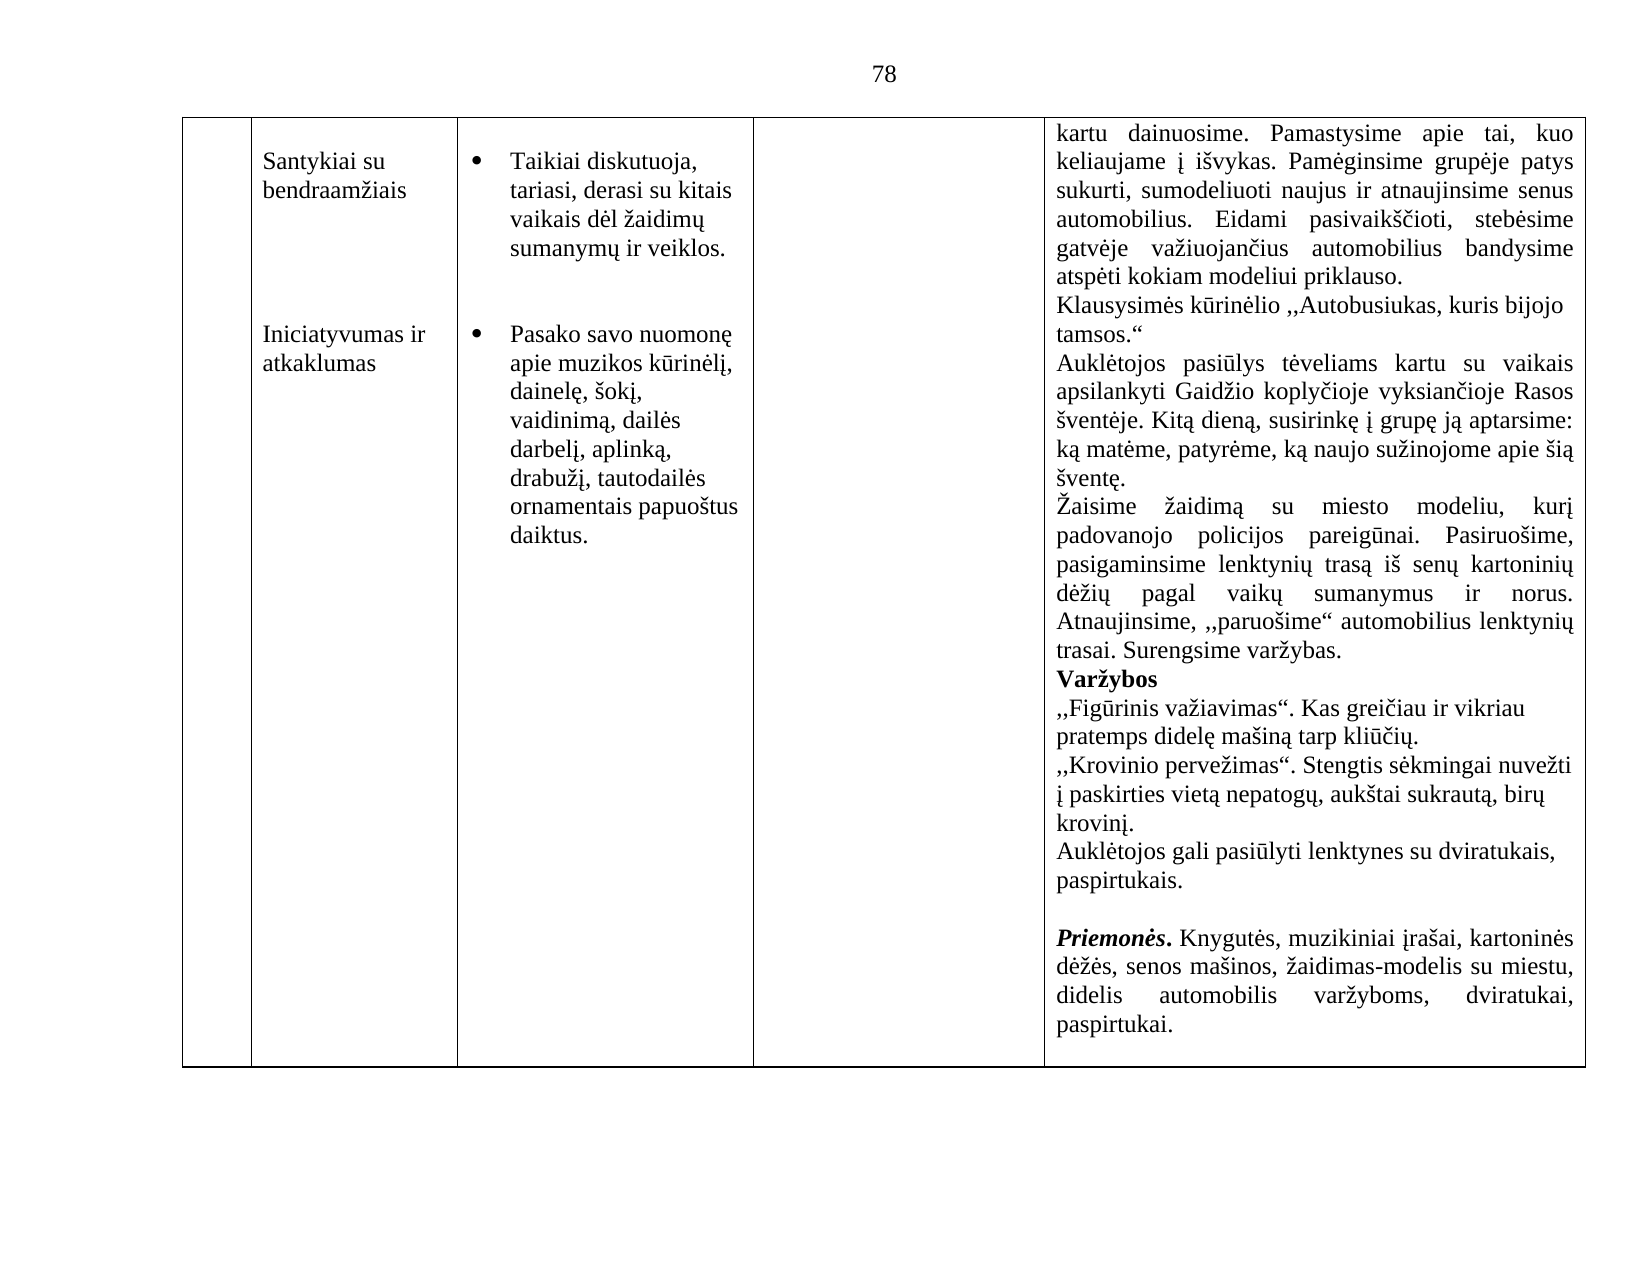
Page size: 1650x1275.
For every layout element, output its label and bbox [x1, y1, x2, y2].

table_cell [1045, 118, 1585, 1066]
table_cell [754, 118, 1044, 1066]
table_cell [252, 118, 457, 1066]
table_cell [458, 118, 753, 1066]
